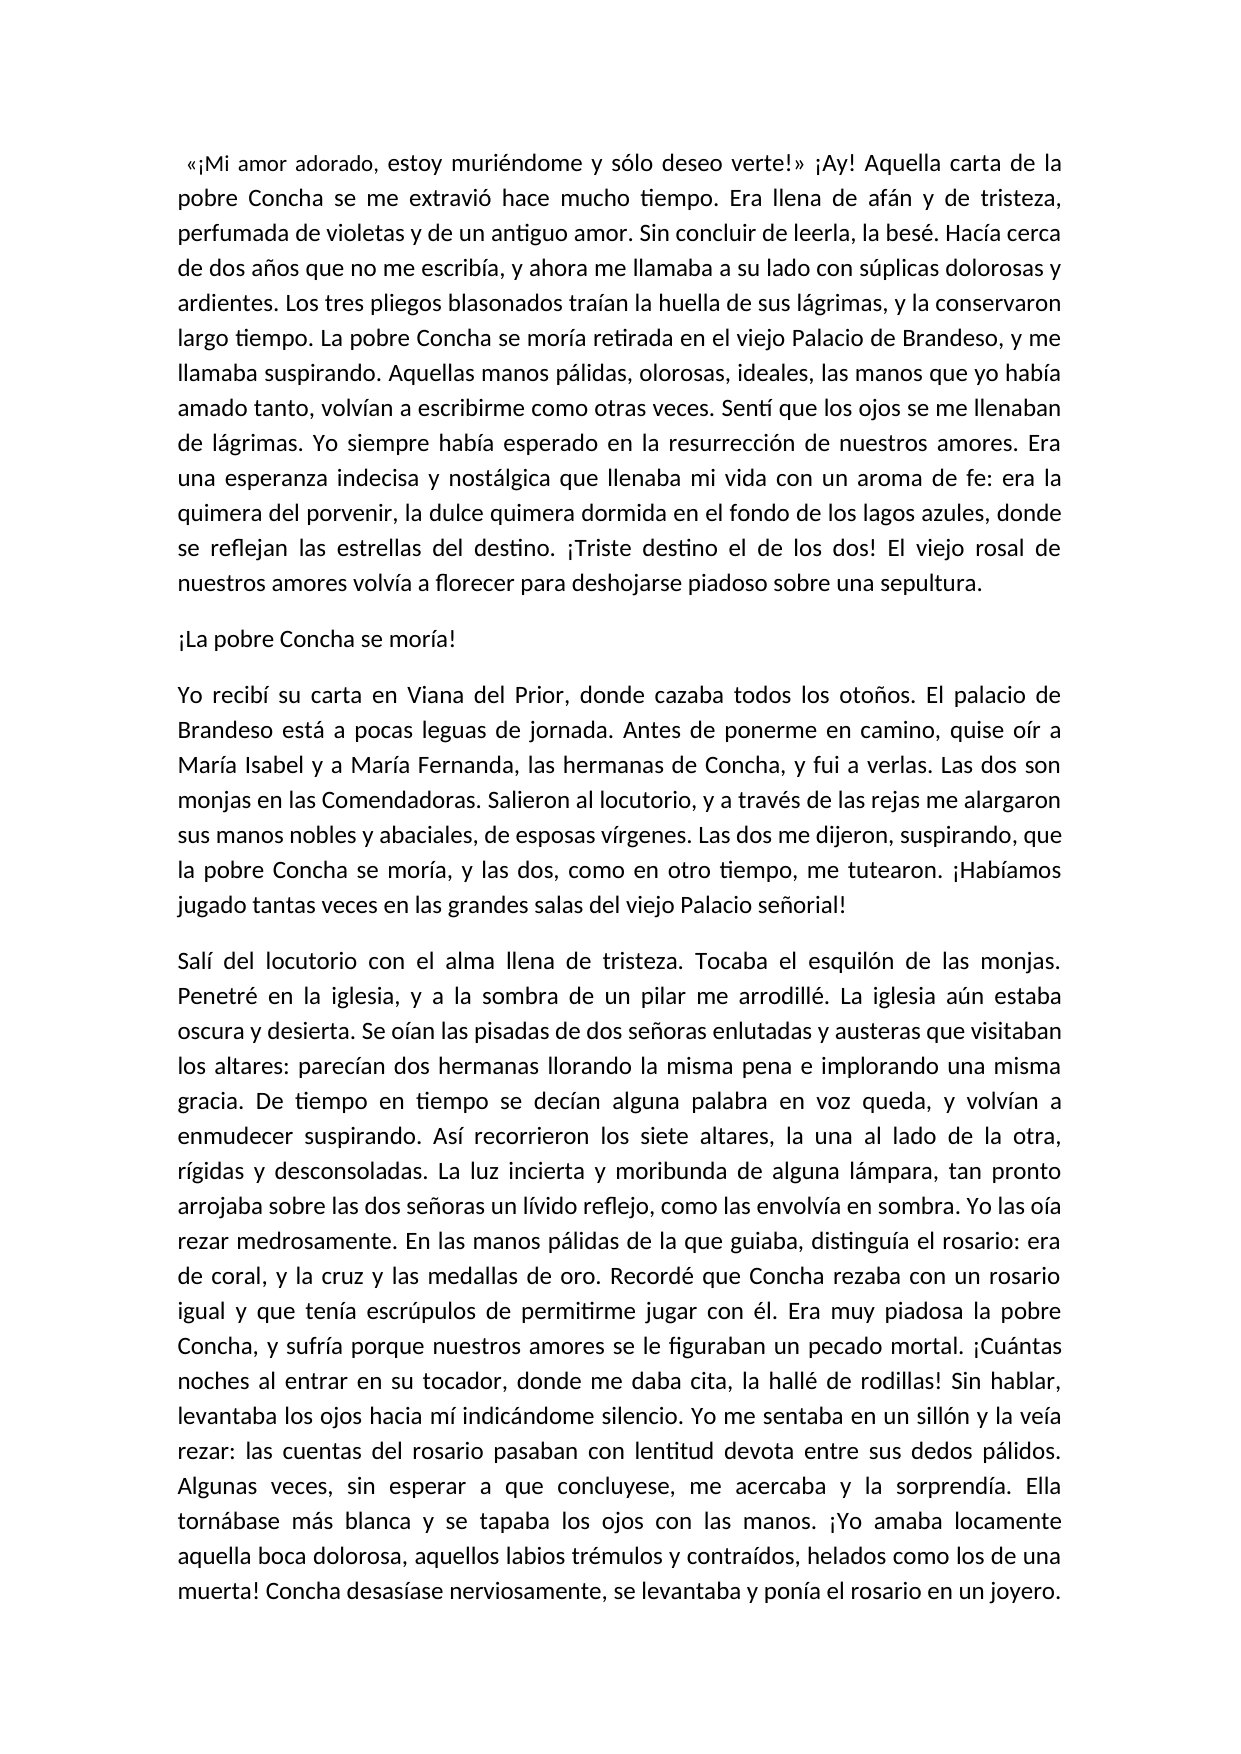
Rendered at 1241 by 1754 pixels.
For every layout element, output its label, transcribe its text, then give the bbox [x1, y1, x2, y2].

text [177, 945, 1063, 1606]
text ¡La pobre Concha se moría! [177, 623, 1063, 654]
text Yo recibí su carta en Viana del Prior, donde cazaba todos los otoños. El palacio de Brandeso está a pocas leguas de jornada. Antes de ponerme en camino, quise oír a María Isabel y a María Fernanda, las hermanas de Concha, y fui a verlas. Las dos son monjas en las Comendadoras. Salieron al locutorio, y a través de las rejas me alargaron sus manos nobles y abaciales, de esposas vírgenes. Las dos me dijeron, suspirando, que la pobre Concha se moría, y las dos, como en otro tiempo, me tutearon. ¡Habíamos jugado tantas veces en las grandes salas del viejo Palacio señorial! [177, 679, 1063, 920]
text «¡Mi amor adorado, estoy muriéndome y sólo deseo verte!» ¡Ay! Aquella carta de la pobre Concha se me extravió hace mucho tiempo. Era llena de afán y de tristeza, perfumada de violetas y de un antiguo amor. Sin concluir de leerla, la besé. Hacía cerca de dos años que no me escribía, y ahora me llamaba a su lado con súplicas dolorosas y ardientes. Los tres pliegos blasonados traían la huella de sus lágrimas, y la conservaron largo tiempo. La pobre Concha se moría retirada en el viejo Palacio de Brandeso, y me llamaba suspirando. Aquellas manos pálidas, olorosas, ideales, las manos que yo había amado tanto, volvían a escribirme como otras veces. Sentí que los ojos se me llenaban de lágrimas. Yo siempre había esperado en la resurrección de nuestros amores. Era una esperanza indecisa y nostálgica que llenaba mi vida con un aroma de fe: era la quimera del porvenir, la dulce quimera dormida en el fondo de los lagos azules, donde se reflejan las estrellas del destino. ¡Triste destino el de los dos! El viejo rosal de nuestros amores volvía a florecer para deshojarse piadoso sobre una sepultura. [177, 148, 1063, 598]
